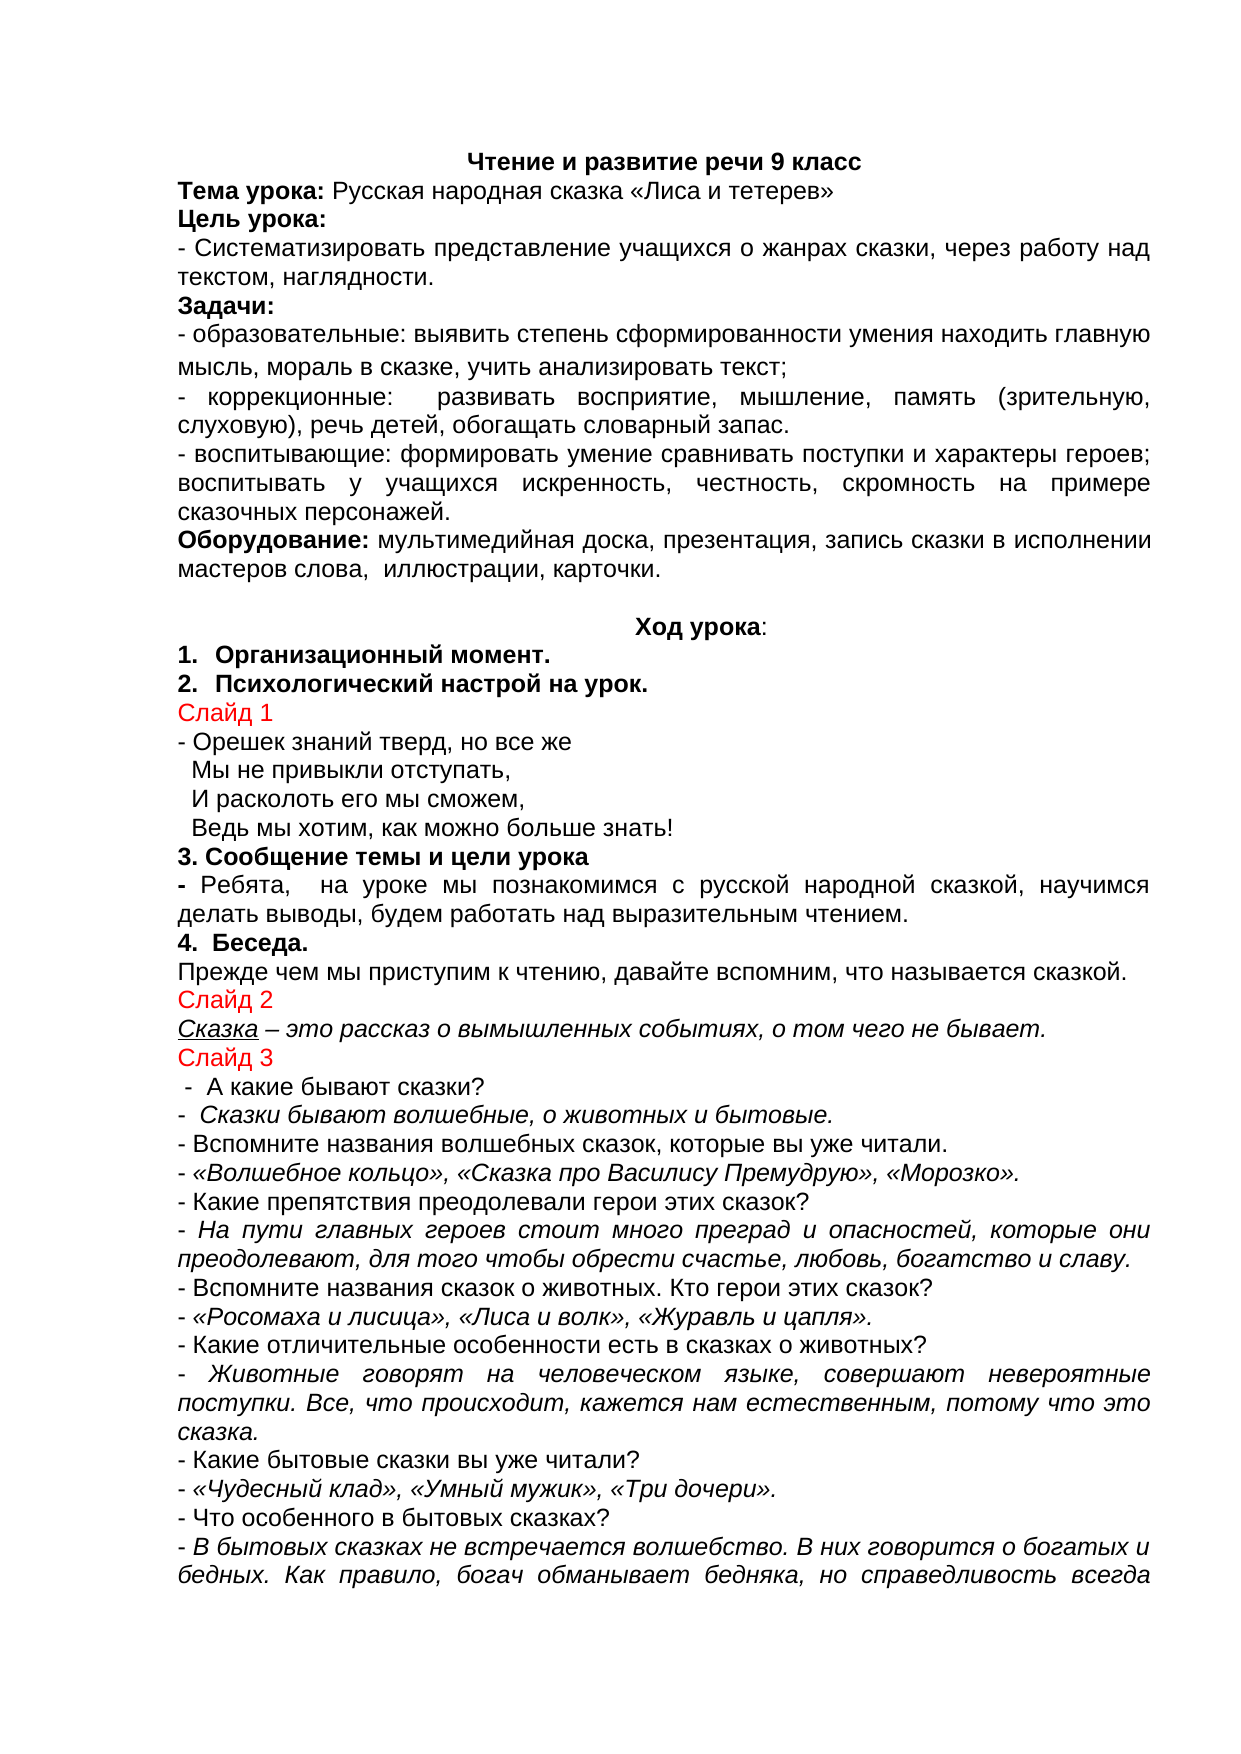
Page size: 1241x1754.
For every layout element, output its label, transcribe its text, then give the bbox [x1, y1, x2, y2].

text - Какие бытовые сказки вы уже читали? [177, 1445, 1152, 1474]
text - образовательные: выявить степень сформированности умения находить главную мысль, мораль в сказке, учить анализировать текст; [177, 319, 1152, 382]
text Ход урока: [177, 612, 1152, 640]
text - Животные говорят на человеческом языке, совершают невероятные поступки. Все, что происходит, кажется нам естественным, потому что это сказка. [177, 1359, 1152, 1445]
text Прежде чем мы приступим к чтению, давайте вспомним, что называется сказкой. [177, 957, 1152, 985]
text - «Чудесный клад», «Умный мужик», «Три дочери». [177, 1474, 1152, 1503]
text - Орешек знаний тверд, но все же [177, 727, 1152, 755]
text - воспитывающие: формировать умение сравнивать поступки и характеры героев; воспитывать у учащихся искренность, честность, скромность на примере сказочных персонажей. [177, 439, 1152, 525]
text - Систематизировать представление учащихся о жанрах сказки, через работу над текстом, наглядности. [177, 233, 1152, 291]
text Цель урока: [177, 204, 1152, 233]
text - Ребята, на уроке мы познакомимся с русской народной сказкой, научимся делать выводы, будем работать над выразительным чтением. [177, 870, 1152, 928]
text Оборудование: мультимедийная доска, презентация, запись сказки в исполнении мастеров слова, иллюстрации, карточки. [177, 525, 1152, 583]
text Мы не привыкли отступать, [177, 755, 1152, 784]
text Слайд 2 [177, 985, 1152, 1014]
text Тема урока: Русская народная сказка «Лиса и тетерев» [177, 176, 1152, 204]
text - «Росомаха и лисица», «Лиса и волк», «Журавль и цапля». [177, 1302, 1152, 1330]
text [177, 1532, 1152, 1589]
text Слайд 3 [177, 1043, 1152, 1072]
list Психологический настрой на урок. [177, 669, 1152, 698]
text Чтение и развитие речи 9 класс [177, 147, 1152, 176]
text Ведь мы хотим, как можно больше знать! [177, 813, 1152, 842]
text - Вспомните названия волшебных сказок, которые вы уже читали. [177, 1129, 1152, 1158]
text Слайд 1 [177, 698, 1152, 727]
text - Вспомните названия сказок о животных. Кто герои этих сказок? [177, 1273, 1152, 1302]
text 4. Беседа. [177, 928, 1152, 957]
text И расколоть его мы сможем, [177, 784, 1152, 813]
text Задачи: [177, 291, 1152, 319]
text Сказка – это рассказ о вымышленных событиях, о том чего не бывает. [177, 1014, 1152, 1043]
text 3. Сообщение темы и цели урока [177, 842, 1152, 870]
text - А какие бывают сказки? [177, 1072, 1152, 1100]
text - Сказки бывают волшебные, о животных и бытовые. [177, 1100, 1152, 1129]
text - «Волшебное кольцо», «Сказка про Василису Премудрую», «Морозко». [177, 1158, 1152, 1187]
text - Какие препятствия преодолевали герои этих сказок? [177, 1187, 1152, 1215]
text - На пути главных героев стоит много преград и опасностей, которые они преодолевают, для того чтобы обрести счастье, любовь, богатство и славу. [177, 1215, 1152, 1273]
text - Какие отличительные особенности есть в сказках о животных? [177, 1330, 1152, 1359]
list Организационный момент. [177, 640, 1152, 669]
text - коррекционные: развивать восприятие, мышление, память (зрительную, слуховую), речь детей, обогащать словарный запас. [177, 382, 1152, 439]
text - Что особенного в бытовых сказках? [177, 1503, 1152, 1532]
